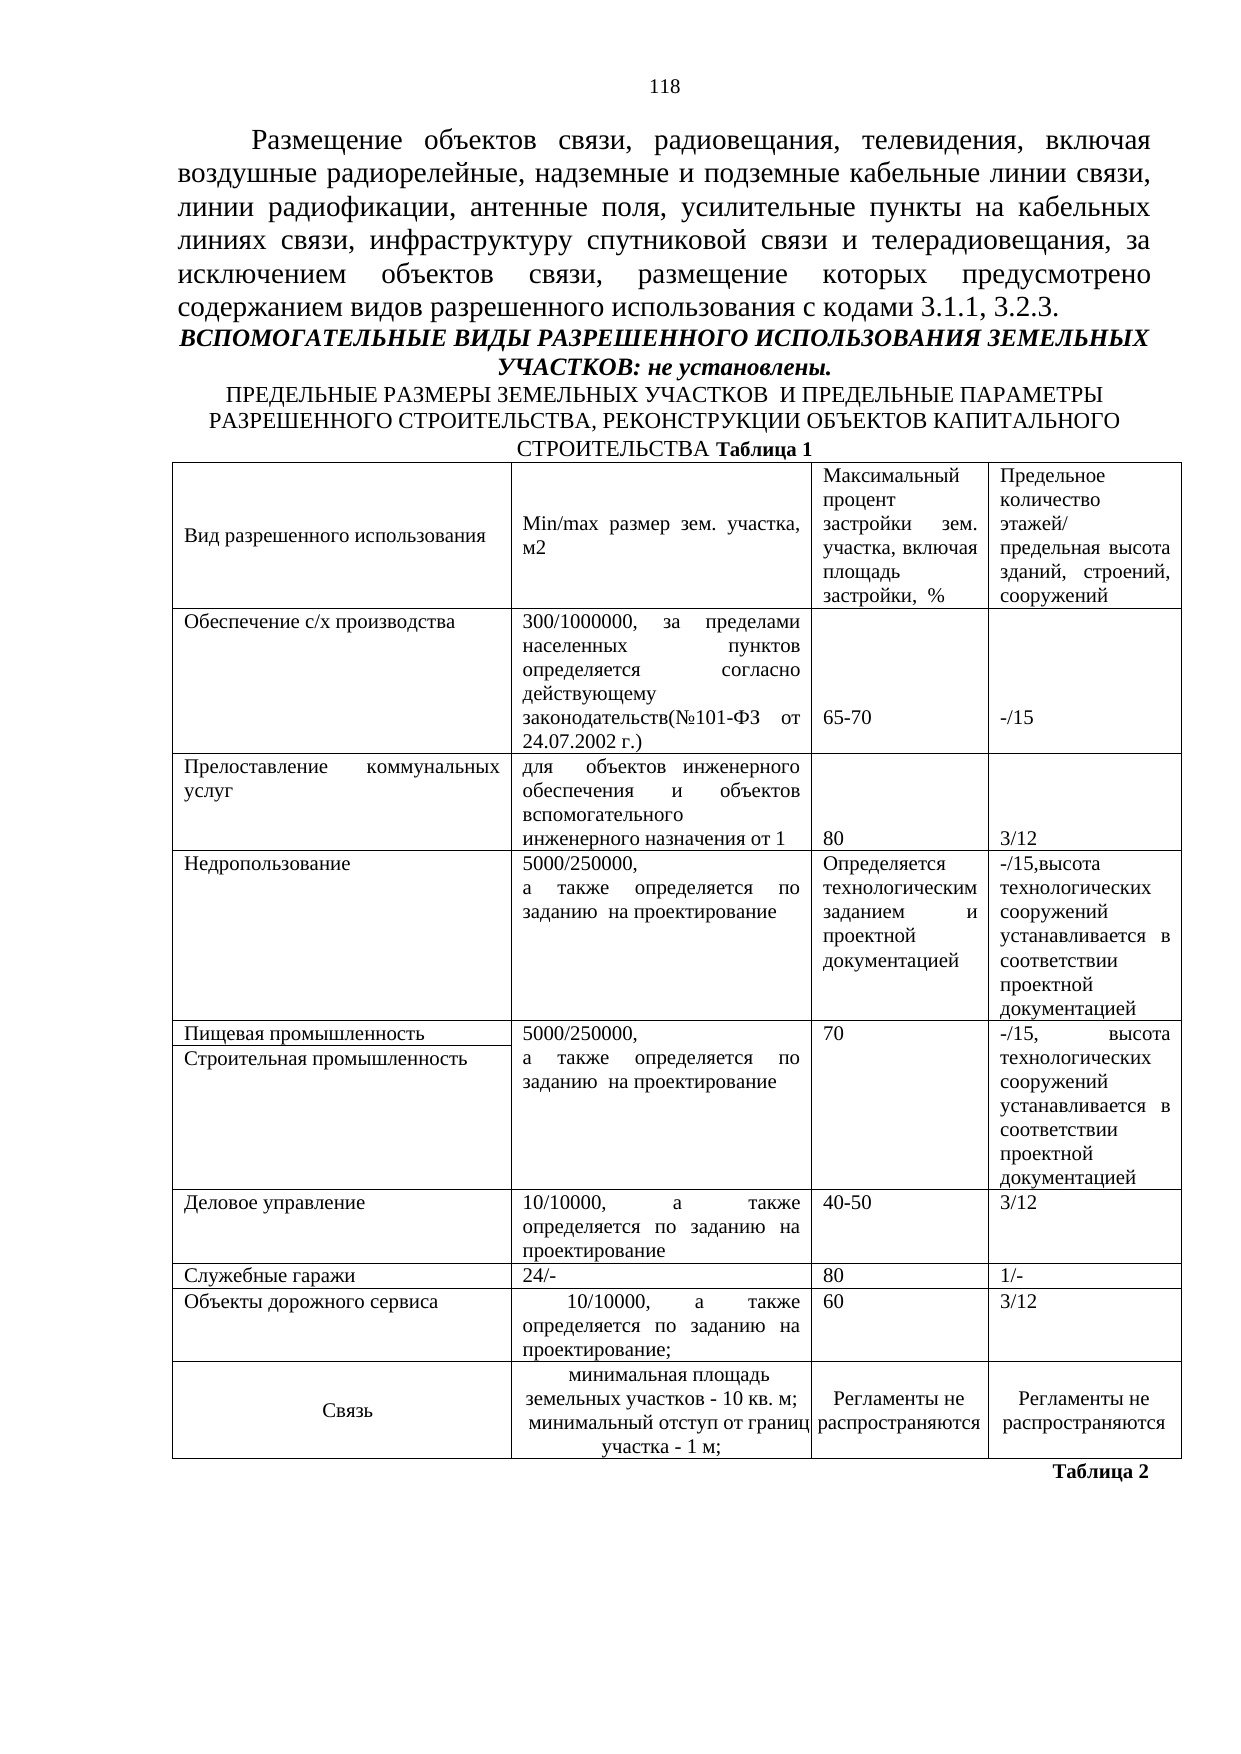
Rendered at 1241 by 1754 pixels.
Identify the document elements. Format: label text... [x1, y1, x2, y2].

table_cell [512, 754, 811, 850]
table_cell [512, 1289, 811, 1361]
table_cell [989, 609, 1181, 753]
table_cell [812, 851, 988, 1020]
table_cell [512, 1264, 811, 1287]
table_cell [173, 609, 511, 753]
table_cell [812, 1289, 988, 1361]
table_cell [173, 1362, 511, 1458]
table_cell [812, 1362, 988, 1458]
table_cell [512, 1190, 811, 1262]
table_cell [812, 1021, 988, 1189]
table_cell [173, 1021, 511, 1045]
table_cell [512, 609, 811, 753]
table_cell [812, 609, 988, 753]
text Размещение объектов связи, радиовещания, телевидения, включая воздушные радиорелейные, надземные и подземные кабельные линии связи, линии радиофикации, антенные поля, усилительные пункты на кабельных линиях связи, инфраструктуру спутниковой связи и телерадиовещания, за исключением объектов связи, размещение которых предусмотрено содержанием видов разрешенного использования с кодами 3.1.1, 3.2.3. [177, 122, 1152, 323]
text ВСПОМОГАТЕЛЬНЫЕ ВИДЫ РАЗРЕШЕННОГО ИСПОЛЬЗОВАНИЯ ЗЕМЕЛЬНЫХ УЧАСТКОВ: не установлены. [177, 323, 1152, 381]
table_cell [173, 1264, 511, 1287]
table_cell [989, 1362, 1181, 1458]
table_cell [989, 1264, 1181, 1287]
text Таблица 2 [177, 1459, 1152, 1483]
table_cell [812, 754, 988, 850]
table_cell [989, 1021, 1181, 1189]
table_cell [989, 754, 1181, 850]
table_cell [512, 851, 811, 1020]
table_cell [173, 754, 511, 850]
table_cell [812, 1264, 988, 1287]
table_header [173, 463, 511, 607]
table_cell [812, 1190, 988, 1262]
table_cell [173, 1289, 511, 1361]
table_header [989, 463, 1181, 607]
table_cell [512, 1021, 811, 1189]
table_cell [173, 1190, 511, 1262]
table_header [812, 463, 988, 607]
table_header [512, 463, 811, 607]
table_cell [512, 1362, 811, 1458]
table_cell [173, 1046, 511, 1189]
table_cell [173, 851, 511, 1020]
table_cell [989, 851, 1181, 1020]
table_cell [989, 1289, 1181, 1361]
text ПРЕДЕЛЬНЫЕ РАЗМЕРЫ ЗЕМЕЛЬНЫХ УЧАСТКОВ И ПРЕДЕЛЬНЫЕ ПАРАМЕТРЫ РАЗРЕШЕННОГО СТРОИТЕЛЬСТВА, РЕКОНСТРУКЦИИ ОБЪЕКТОВ КАПИТАЛЬНОГО СТРОИТЕЛЬСТВА Таблица 1 [177, 381, 1152, 462]
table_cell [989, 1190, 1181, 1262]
